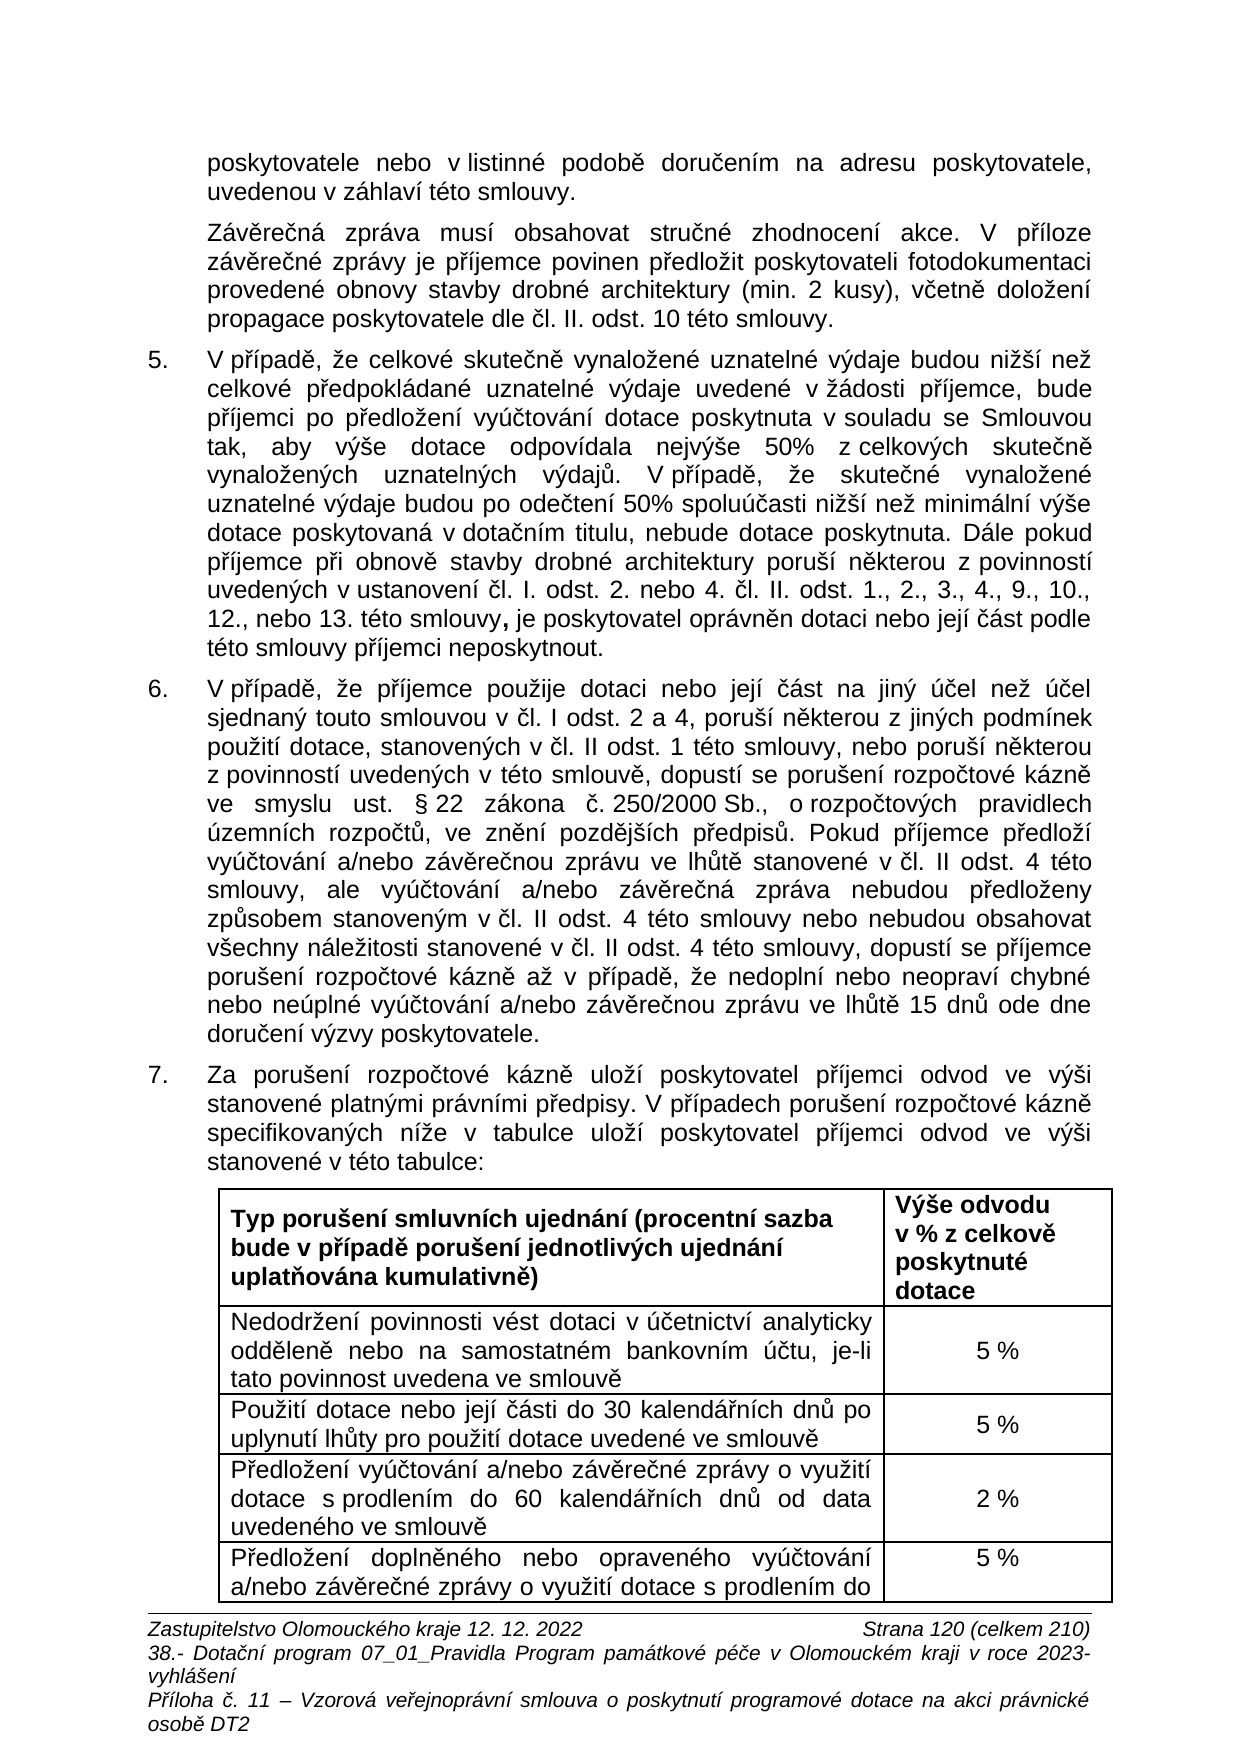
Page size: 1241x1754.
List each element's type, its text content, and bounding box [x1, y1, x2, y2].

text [207, 148, 1092, 205]
list V případě, že příjemce použije dotaci nebo její část na jiný účel než účel sjednaný touto smlouvou v čl. I odst. 2 a 4, poruší některou z jiných podmínek použití dotace, stanovených v čl. II odst. 1 této smlouvy, nebo poruší některou z povinností uvedených v této smlouvě, dopustí se porušení rozpočtové kázně ve smyslu ust. § 22 zákona č. 250/2000 Sb., o rozpočtových pravidlech územních rozpočtů, ve znění pozdějších předpisů. Pokud příjemce předloží vyúčtování a/nebo závěrečnou zprávu ve lhůtě stanovené v čl. II odst. 4 této smlouvy, ale vyúčtování a/nebo závěrečná zpráva nebudou předloženy způsobem stanoveným v čl. II odst. 4 této smlouvy nebo nebudou obsahovat všechny náležitosti stanovené v čl. II odst. 4 této smlouvy, dopustí se příjemce porušení rozpočtové kázně až v případě, že nedoplní nebo neopraví chybné nebo neúplné vyúčtování a/nebo závěrečnou zprávu ve lhůtě 15 dnů ode dne doručení výzvy poskytovatele. [148, 674, 1092, 1048]
table_cell 5 % [885, 1307, 1111, 1393]
table_cell Nedodržení povinnosti vést dotaci v účetnictví analyticky odděleně nebo na samostatném bankovním účtu, je-li tato povinnost uvedena ve smlouvě [220, 1307, 883, 1393]
table_cell Předložení vyúčtování a/nebo závěrečné zprávy o využití dotace s prodlením do 60 kalendářních dnů od data uvedeného ve smlouvě [220, 1455, 883, 1541]
list V případě, že celkové skutečně vynaložené uznatelné výdaje budou nižší než celkové předpokládané uznatelné výdaje uvedené v žádosti příjemce, bude příjemci po předložení vyúčtování dotace poskytnuta v souladu se Smlouvou tak, aby výše dotace odpovídala nejvýše 50% z celkových skutečně vynaložených uznatelných výdajů. V případě, že skutečné vynaložené uznatelné výdaje budou po odečtení 50% spoluúčasti nižší než minimální výše dotace poskytovaná v dotačním titulu, nebude dotace poskytnuta. Dále pokud příjemce při obnově stavby drobné architektury poruší některou z povinností uvedených v ustanovení čl. I. odst. 2. nebo 4. čl. II. odst. 1., 2., 3., 4., 9., 10., 12., nebo 13. této smlouvy, je poskytovatel oprávněn dotaci nebo její část podle této smlouvy příjemci neposkytnout. [148, 345, 1092, 661]
table_header Výše odvodu v % z celkově poskytnuté dotace [885, 1190, 1111, 1305]
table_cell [220, 1543, 883, 1601]
table_cell 2 % [885, 1455, 1111, 1541]
list Za porušení rozpočtové kázně uloží poskytovatel příjemci odvod ve výši stanovené platnými právními předpisy. V případech porušení rozpočtové kázně specifikovaných níže v tabulce uloží poskytovatel příjemci odvod ve výši stanovené v této tabulce: [148, 1060, 1092, 1175]
text Závěrečná zpráva musí obsahovat stručné zhodnocení akce. V příloze závěrečné zprávy je příjemce povinen předložit poskytovateli fotodokumentaci provedené obnovy stavby drobné architektury (min. 2 kusy), včetně doložení propagace poskytovatele dle čl. II. odst. 10 této smlouvy. [207, 218, 1092, 333]
table_cell Použití dotace nebo její části do 30 kalendářních dnů po uplynutí lhůty pro použití dotace uvedené ve smlouvě [220, 1395, 883, 1453]
table_cell 5 % [885, 1543, 1111, 1601]
table_header Typ porušení smluvních ujednání (procentní sazba bude v případě porušení jednotlivých ujednání uplatňována kumulativně) [220, 1190, 883, 1305]
table_cell 5 % [885, 1395, 1111, 1453]
